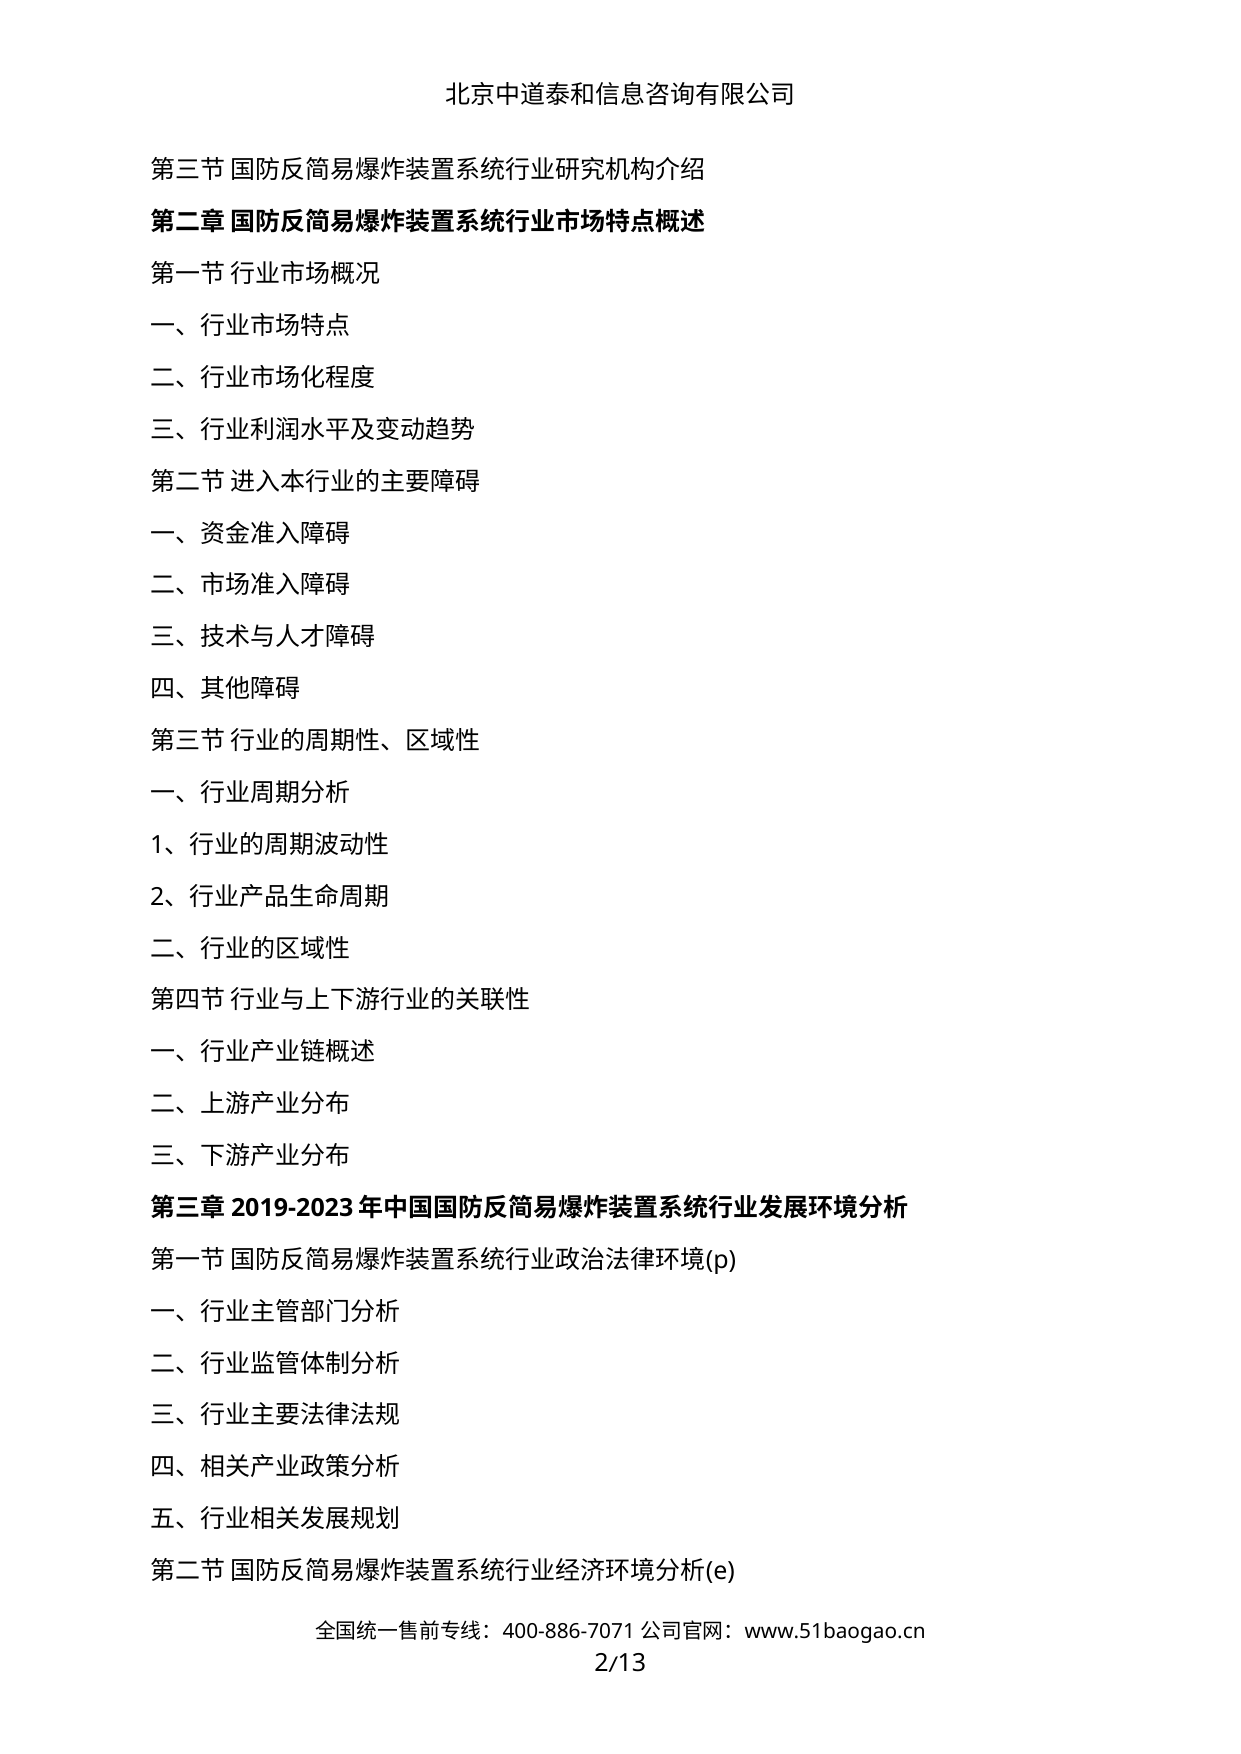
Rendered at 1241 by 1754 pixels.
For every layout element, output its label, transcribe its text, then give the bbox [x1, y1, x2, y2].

text 一、行业周期分析 [150, 772, 1090, 809]
text 二、行业的区域性 [150, 928, 1090, 964]
text 第二节 进入本行业的主要障碍 [150, 461, 1090, 497]
text 三、技术与人才障碍 [150, 617, 1090, 653]
text 第二章 国防反简易爆炸装置系统行业市场特点概述 [150, 202, 1090, 238]
text 第一节 行业市场概况 [150, 254, 1090, 290]
text 四、其他障碍 [150, 669, 1090, 705]
text 一、行业产业链概述 [150, 1032, 1090, 1068]
text 第四节 行业与上下游行业的关联性 [150, 980, 1090, 1016]
text 四、相关产业政策分析 [150, 1447, 1090, 1483]
text 三、行业主要法律法规 [150, 1395, 1090, 1431]
text 第一节 国防反简易爆炸装置系统行业政治法律环境(p) [150, 1239, 1090, 1276]
text 一、行业主管部门分析 [150, 1291, 1090, 1327]
text 二、行业市场化程度 [150, 357, 1090, 394]
text 第三节 行业的周期性、区域性 [150, 721, 1090, 757]
text 第三节 国防反简易爆炸装置系统行业研究机构介绍 [150, 150, 1090, 186]
text 2、行业产品生命周期 [150, 876, 1090, 912]
text 一、行业市场特点 [150, 306, 1090, 342]
text 1、行业的周期波动性 [150, 824, 1090, 861]
text 二、市场准入障碍 [150, 565, 1090, 601]
text 三、行业利润水平及变动趋势 [150, 409, 1090, 446]
text 第二节 国防反简易爆炸装置系统行业经济环境分析(e) [150, 1551, 1090, 1587]
text 五、行业相关发展规划 [150, 1499, 1090, 1535]
text 第三章 2019-2023年中国国防反简易爆炸装置系统行业发展环境分析 [150, 1187, 1090, 1224]
text 二、上游产业分布 [150, 1084, 1090, 1120]
text 三、下游产业分布 [150, 1136, 1090, 1172]
text 二、行业监管体制分析 [150, 1343, 1090, 1379]
text 一、资金准入障碍 [150, 513, 1090, 549]
